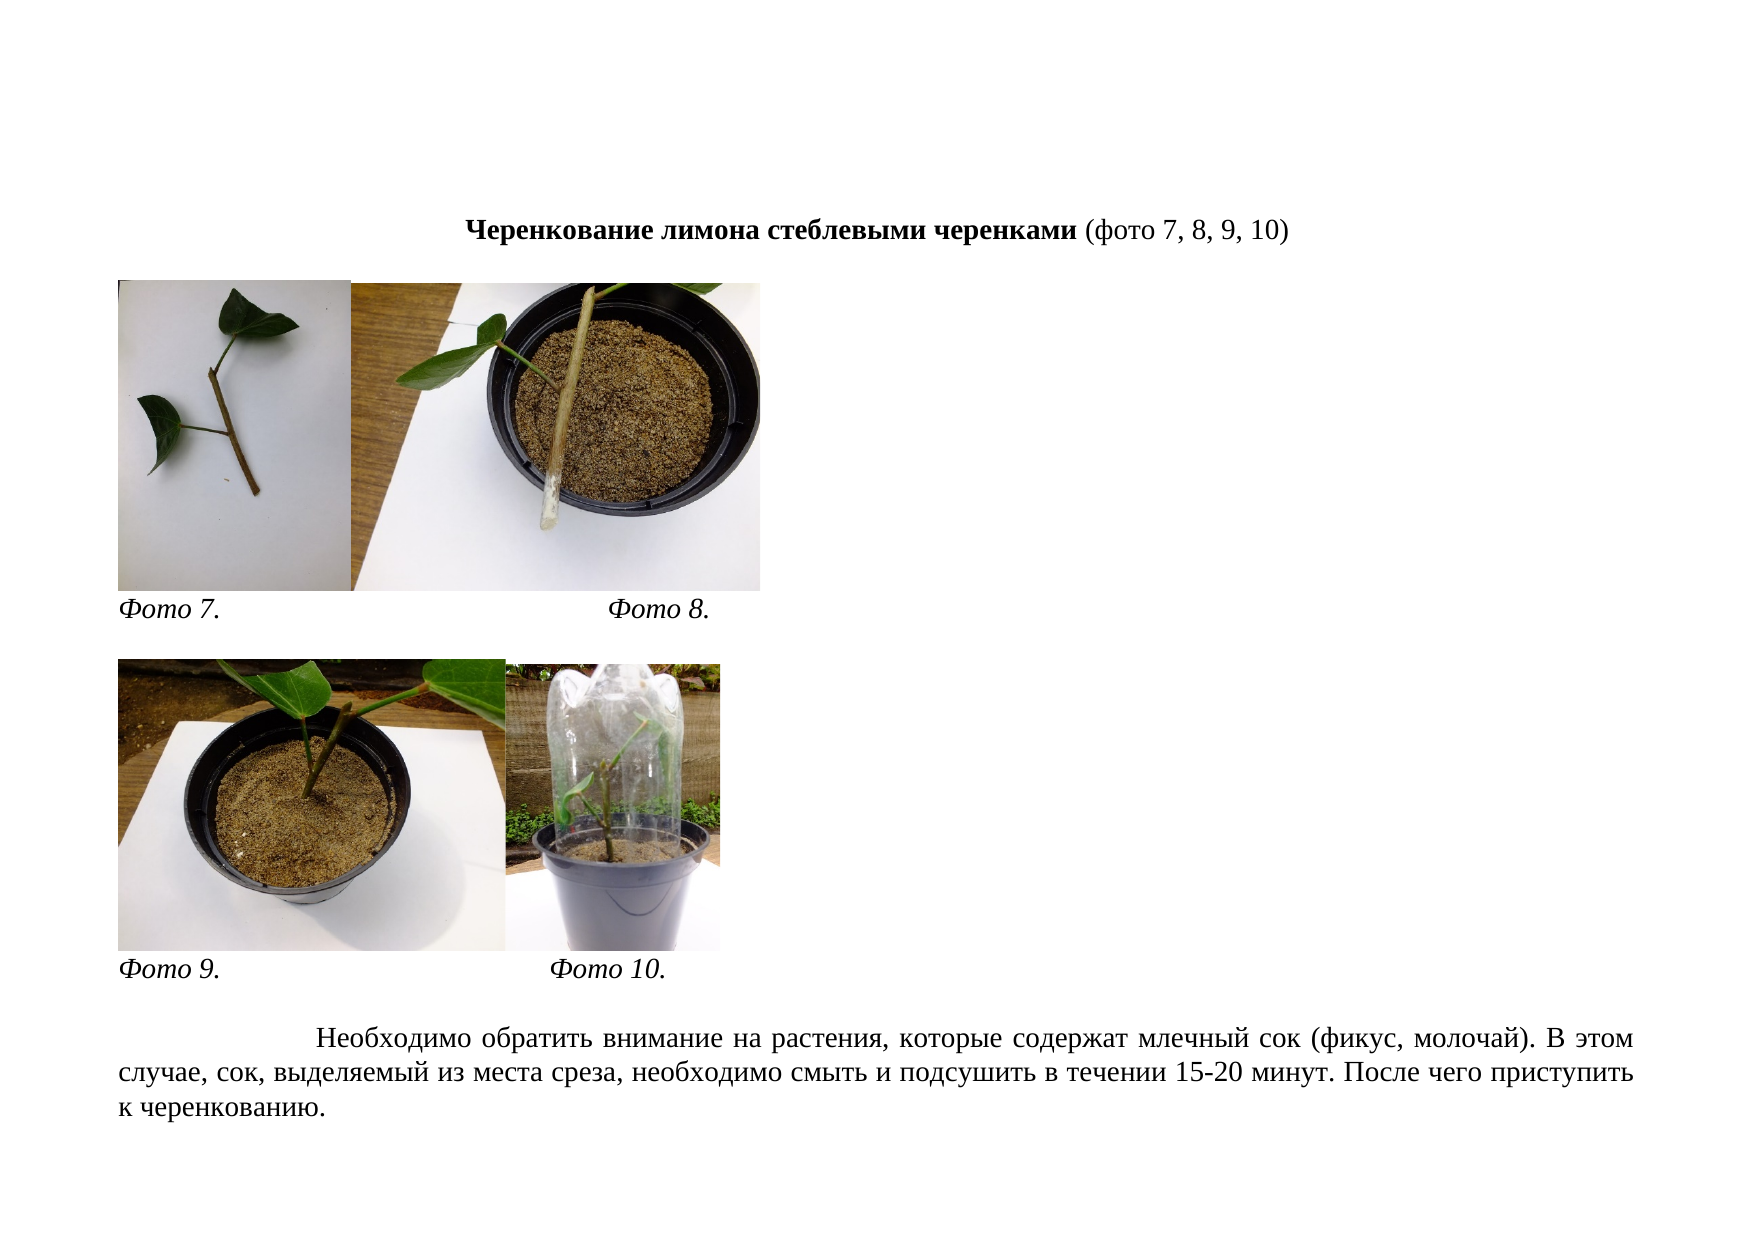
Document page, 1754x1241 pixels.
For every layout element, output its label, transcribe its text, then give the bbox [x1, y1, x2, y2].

text Черенкование лимона стеблевыми черенками (фото 7, 8, 9, 10) [118, 212, 1636, 246]
picture [118, 280, 761, 591]
text Фото 9. Фото 10. [118, 950, 1636, 985]
picture [118, 659, 721, 951]
text Фото 7. Фото 8. [118, 590, 1636, 625]
text Необходимо обратить внимание на растения, которые содержат млечный сок (фикус, молочай). В этом случае, сок, выделяемый из места среза, необходимо смыть и подсушить в течении 15-20 минут. После чего приступить к черенкованию. [118, 1019, 1636, 1122]
